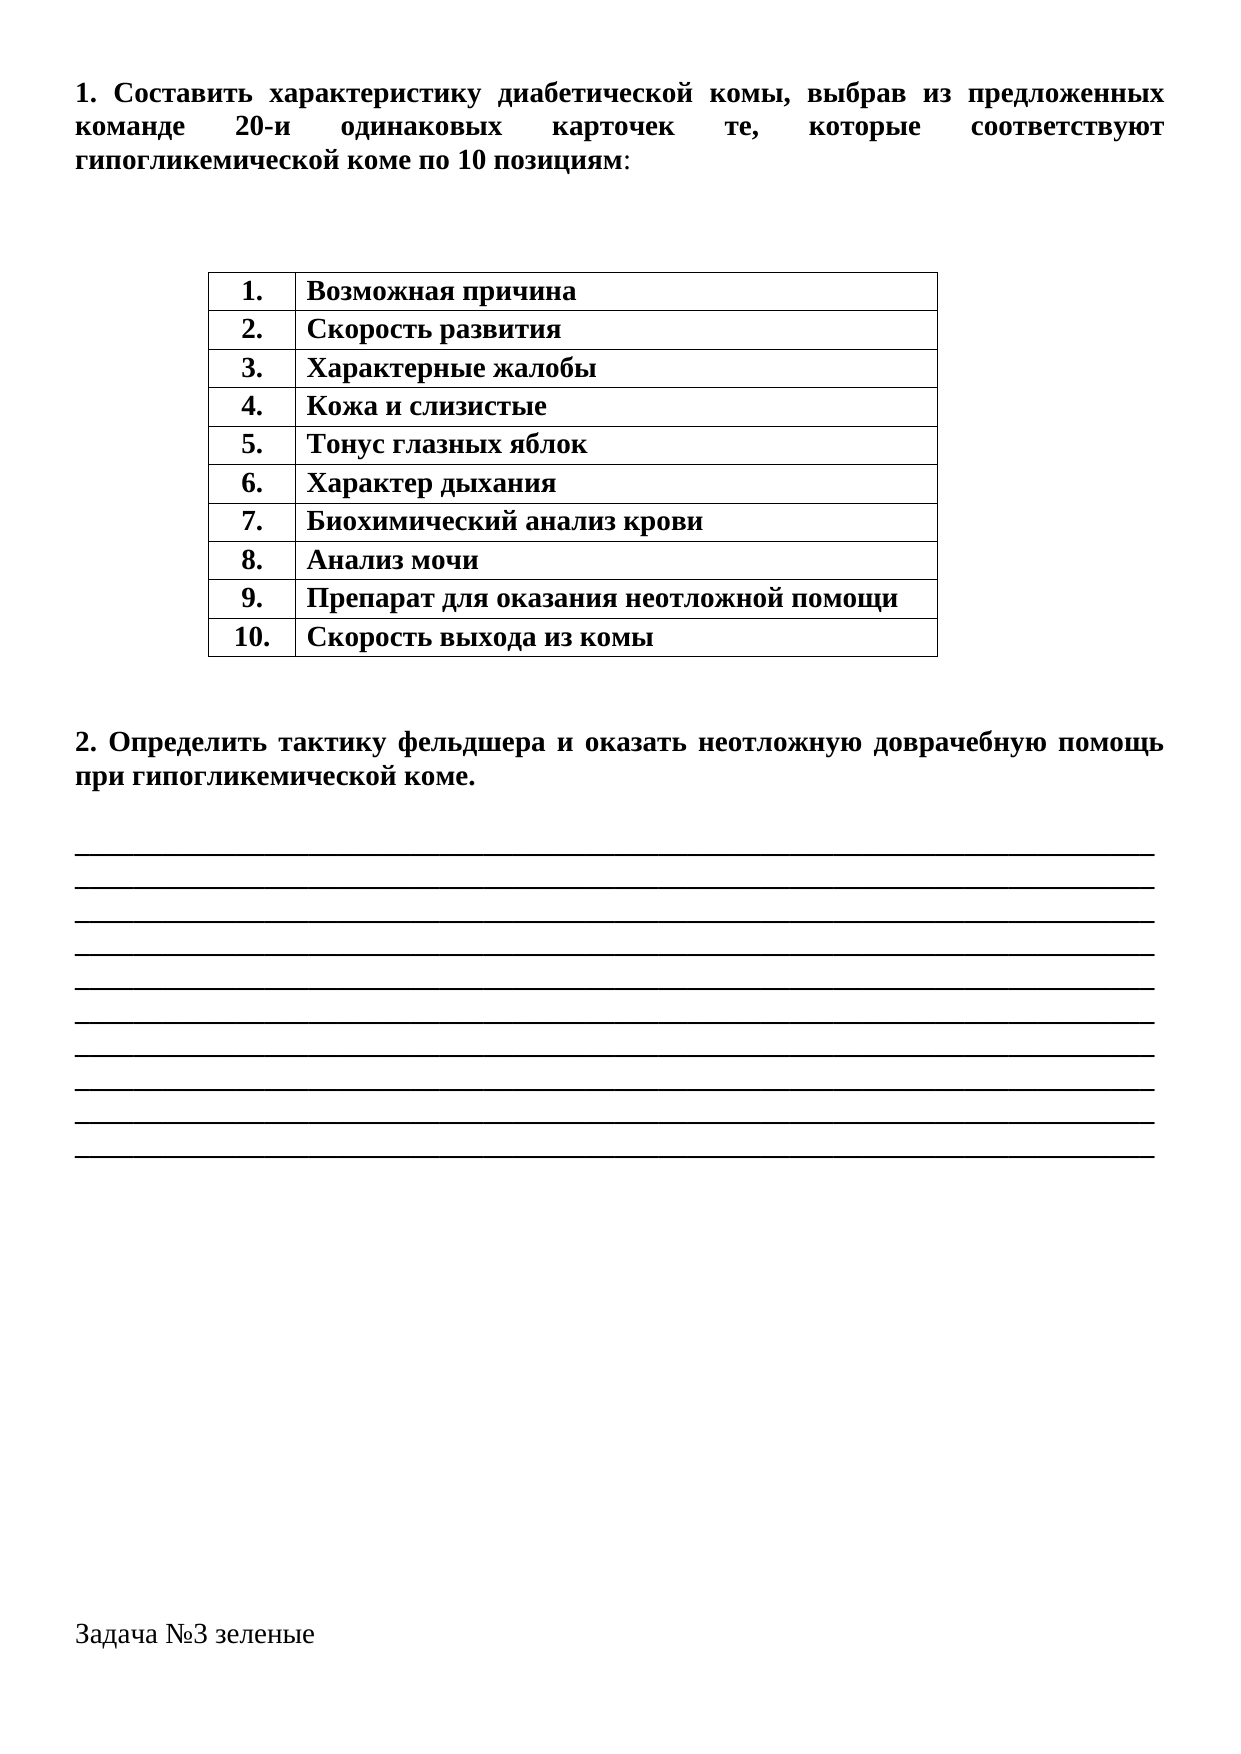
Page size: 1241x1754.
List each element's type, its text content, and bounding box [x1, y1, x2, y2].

table_header Возможная причина [296, 273, 937, 310]
table_cell 6. [209, 465, 295, 502]
text Задача №3 зеленые [75, 1616, 1165, 1650]
table_cell Биохимический анализ крови [296, 504, 937, 541]
table_cell Анализ мочи [296, 542, 937, 579]
table_cell 3. [209, 350, 295, 387]
table_cell Характерные жалобы [296, 350, 937, 387]
table_cell 2. [209, 311, 295, 349]
table_cell 7. [209, 504, 295, 541]
text ____________________________________________________________________________________________________________________________________________________________________________________________________________________________________________________________________________________________________________________________________________________________________________________________________________________________________________________________________________________________________________________________________________________________________________________________________________________________________________________________________________________________________________________________________________________________________ [75, 825, 1165, 1160]
table_cell Препарат для оказания неотложной помощи [296, 580, 937, 618]
table_cell 9. [209, 580, 295, 618]
table_cell Скорость развития [296, 311, 937, 349]
table_cell Тонус глазных яблок [296, 427, 937, 464]
table_header 1. [209, 273, 295, 310]
table_cell 5. [209, 427, 295, 464]
table_cell Кожа и слизистые [296, 388, 937, 426]
text 1. Составить характеристику диабетической комы, выбрав из предложенных команде 20-и одинаковых карточек те, которые соответствуют гипогликемической коме по 10 позициям: [75, 75, 1165, 176]
table_cell 4. [209, 388, 295, 426]
table_cell Скорость выхода из комы [296, 619, 937, 656]
table_cell Характер дыхания [296, 465, 937, 502]
text 2. Определить тактику фельдшера и оказать неотложную доврачебную помощь при гипогликемической коме. [75, 724, 1165, 791]
table_cell 10. [209, 619, 295, 656]
table_cell 8. [209, 542, 295, 579]
